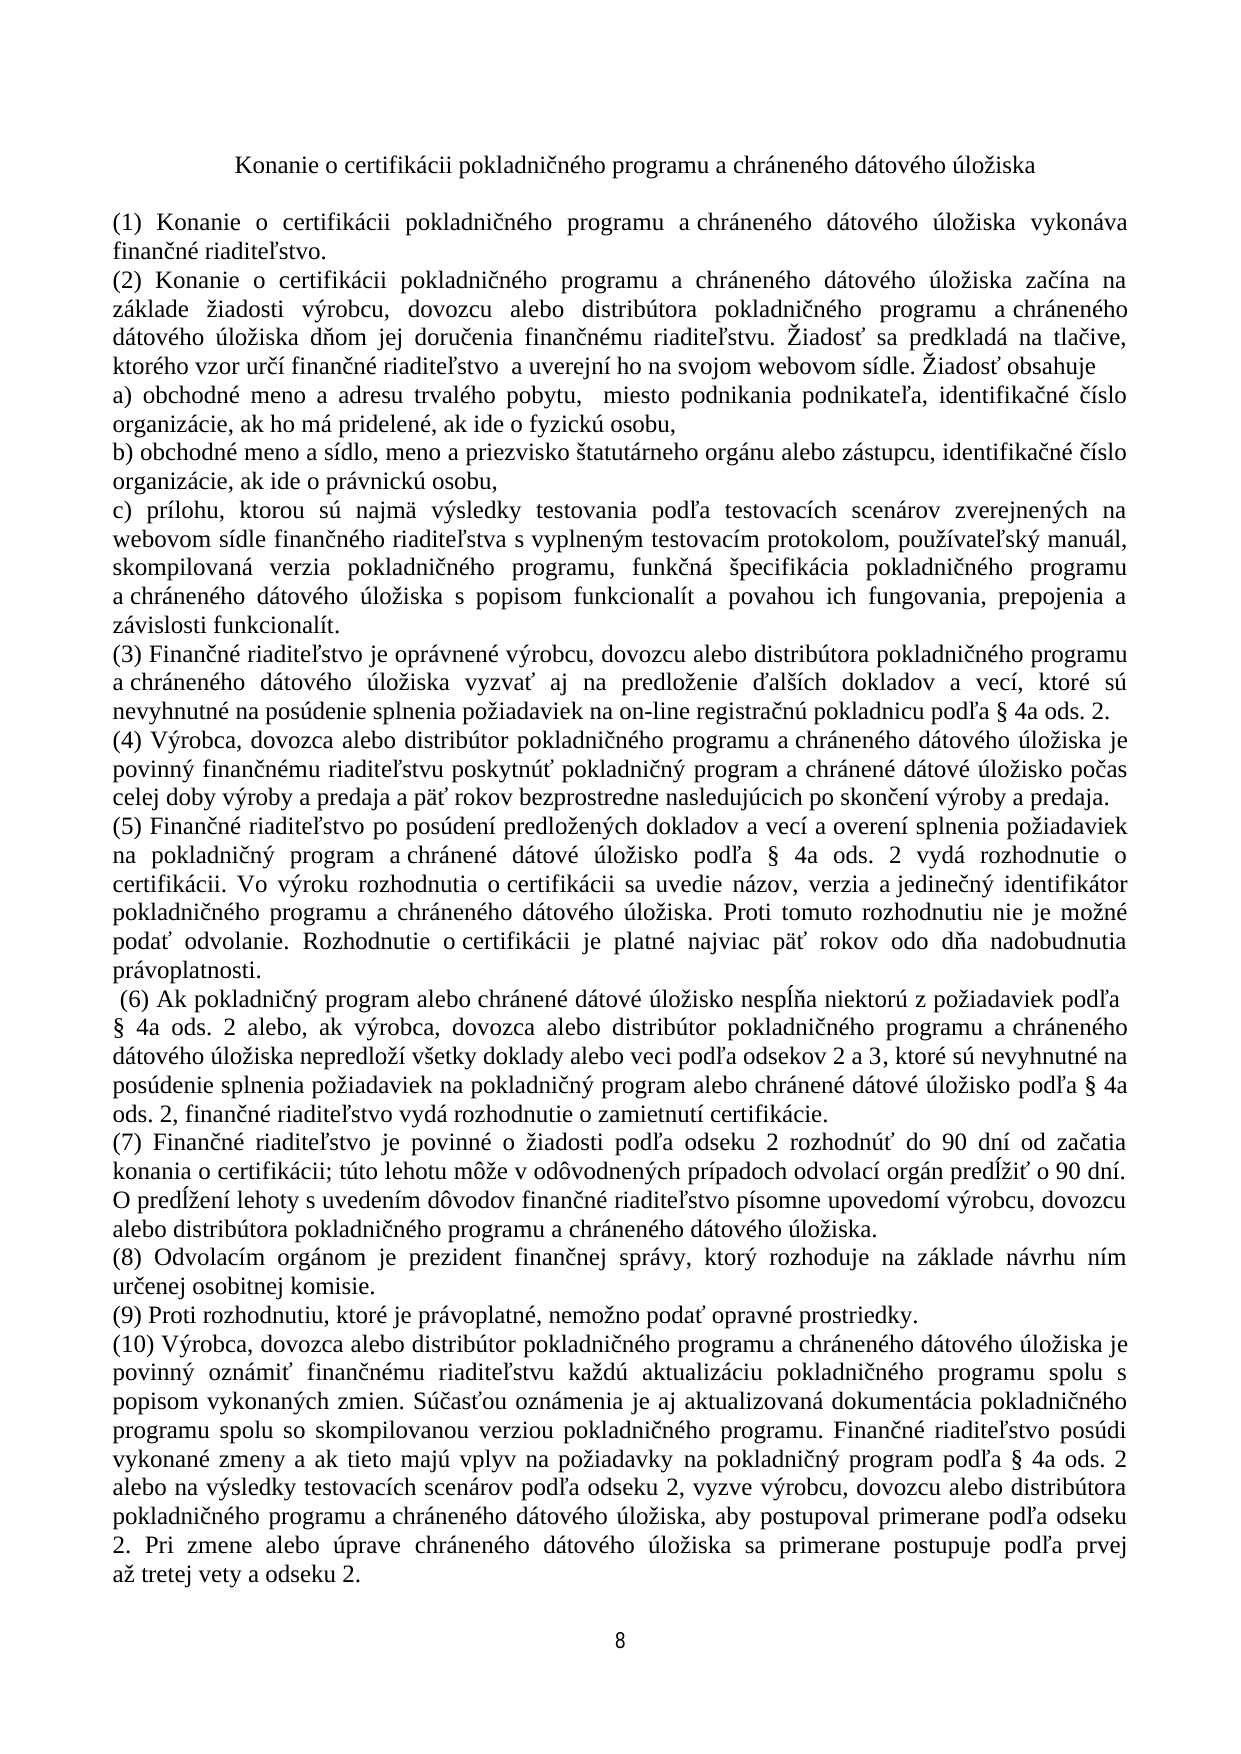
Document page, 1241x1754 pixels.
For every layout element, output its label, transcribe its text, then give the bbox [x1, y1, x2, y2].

text (4) Výrobca, dovozca alebo distribútor pokladničného programu a chráneného dátového úložiska je povinný finančnému riaditeľstvu poskytnúť pokladničný program a chránené dátové úložisko počas celej doby výroby a predaja a päť rokov bezprostredne nasledujúcich po skončení výroby a predaja. [112, 725, 1128, 811]
text (5) Finančné riaditeľstvo po posúdení predložených dokladov a vecí a overení splnenia požiadaviek na pokladničný program a chránené dátové úložisko podľa § 4a ods. 2 vydá rozhodnutie o certifikácii. Vo výroku rozhodnutia o certifikácii sa uvedie názov, verzia a jedinečný identifikátor pokladničného programu a chráneného dátového úložiska. Proti tomuto rozhodnutiu nie je možné podať odvolanie. Rozhodnutie o certifikácii je platné najviac päť rokov odo dňa nadobudnutia právoplatnosti. [112, 811, 1128, 984]
text (6) Ak pokladničný program alebo chránené dátové úložisko nespĺňa niektorú z požiadaviek podľa § 4a ods. 2 alebo, ak výrobca, dovozca alebo distribútor pokladničného programu a chráneného dátového úložiska nepredloží všetky doklady alebo veci podľa odsekov 2 a 3, ktoré sú nevyhnutné na posúdenie splnenia požiadaviek na pokladničný program alebo chránené dátové úložisko podľa § 4a ods. 2, finančné riaditeľstvo vydá rozhodnutie o zamietnutí certifikácie. [112, 984, 1128, 1127]
text (10) Výrobca, dovozca alebo distribútor pokladničného programu a chráneného dátového úložiska je povinný oznámiť finančnému riaditeľstvu každú aktualizáciu pokladničného programu spolu s popisom vykonaných zmien. Súčasťou oznámenia je aj aktualizovaná dokumentácia pokladničného programu spolu so skompilovanou verziou pokladničného programu. Finančné riaditeľstvo posúdi vykonané zmeny a ak tieto majú vplyv na požiadavky na pokladničný program podľa § 4a ods. 2 alebo na výsledky testovacích scenárov podľa odseku 2, vyzve výrobcu, dovozcu alebo distribútora pokladničného programu a chráneného dátového úložiska, aby postupoval primerane podľa odseku 2. Pri zmene alebo úprave chráneného dátového úložiska sa primerane postupuje podľa prvej až tretej vety a odseku 2. [112, 1329, 1128, 1587]
text c) prílohu, ktorou sú najmä výsledky testovania podľa testovacích scenárov zverejnených na webovom sídle finančného riaditeľstva s vyplneným testovacím protokolom, používateľský manuál, skompilovaná verzia pokladničného programu, funkčná špecifikácia pokladničného programu a chráneného dátového úložiska s popisom funkcionalít a povahou ich fungovania, prepojenia a závislosti funkcionalít. [112, 495, 1128, 639]
text (2) Konanie o certifikácii pokladničného programu a chráneného dátového úložiska začína na základe žiadosti výrobcu, dovozcu alebo distribútora pokladničného programu a chráneného dátového úložiska dňom jej doručenia finančnému riaditeľstvu. Žiadosť sa predkladá na tlačive, ktorého vzor určí finančné riaditeľstvo a uverejní ho na svojom webovom sídle. Žiadosť obsahuje [112, 265, 1128, 380]
text a) obchodné meno a adresu trvalého pobytu, miesto podnikania podnikateľa, identifikačné číslo organizácie, ak ho má pridelené, ak ide o fyzickú osobu, [112, 380, 1128, 437]
text (8) Odvolacím orgánom je prezident finančnej správy, ktorý rozhoduje na základe návrhu ním určenej osobitnej komisie. [112, 1242, 1128, 1300]
text (1) Konanie o certifikácii pokladničného programu a chráneného dátového úložiska vykonáva finančné riaditeľstvo. [112, 207, 1128, 265]
text (9) Proti rozhodnutiu, ktoré je právoplatné, nemožno podať opravné prostriedky. [112, 1300, 1128, 1329]
text (3) Finančné riaditeľstvo je oprávnené výrobcu, dovozcu alebo distribútora pokladničného programu a chráneného dátového úložiska vyzvať aj na predloženie ďalších dokladov a vecí, ktoré sú nevyhnutné na posúdenie splnenia požiadaviek na on-line registračnú pokladnicu podľa § 4a ods. 2. [112, 639, 1128, 725]
text (7) Finančné riaditeľstvo je povinné o žiadosti podľa odseku 2 rozhodnúť do 90 dní od začatia konania o certifikácii; túto lehotu môže v odôvodnených prípadoch odvolací orgán predĺžiť o 90 dní. O predĺžení lehoty s uvedením dôvodov finančné riaditeľstvo písomne upovedomí výrobcu, dovozcu alebo distribútora pokladničného programu a chráneného dátového úložiska. [112, 1127, 1128, 1242]
list Konanie o certifikácii pokladničného programu a chráneného dátového úložiska [142, 150, 1128, 179]
text b) obchodné meno a sídlo, meno a priezvisko štatutárneho orgánu alebo zástupcu, identifikačné číslo organizácie, ak ide o právnickú osobu, [112, 437, 1128, 495]
